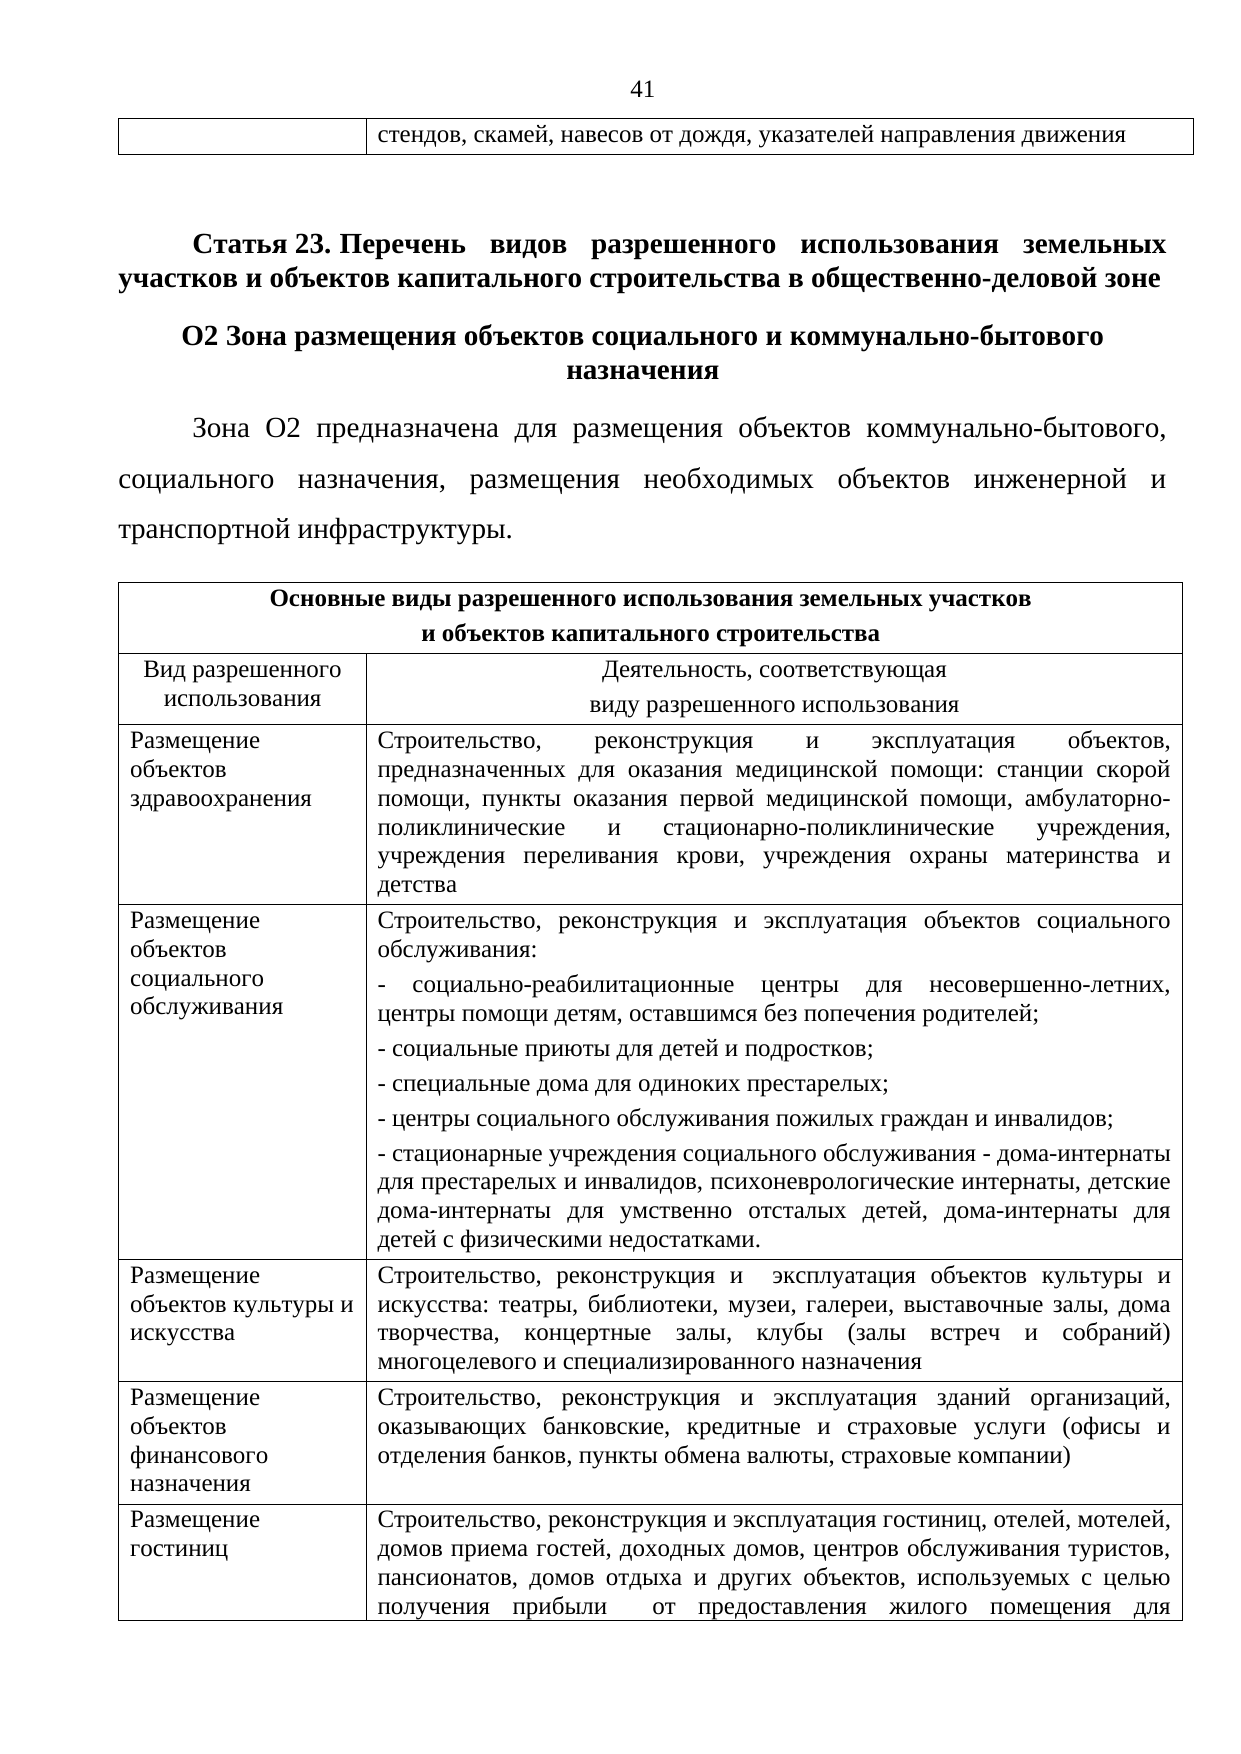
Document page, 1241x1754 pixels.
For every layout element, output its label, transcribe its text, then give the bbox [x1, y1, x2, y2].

text Зона О2 предназначена для размещения объектов коммунально-бытового, социального назначения, размещения необходимых объектов инженерной и транспортной инфраструктуры. [118, 410, 1167, 544]
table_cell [119, 119, 366, 154]
table_cell Строительство, реконструкция и эксплуатация объектов, предназначенных для оказания медицинской помощи: станции скорой помощи, пункты оказания первой медицинской помощи, амбулаторно-поликлинические и стационарно-поликлинические учреждения, учреждения переливания крови, учреждения охраны материнства и детства [367, 725, 1182, 904]
text О2 Зона размещения объектов социального и коммунально-бытового назначения [118, 318, 1167, 385]
list Перечень видов разрешенного использования земельных участков и объектов капитального строительства в общественно-деловой зоне [118, 226, 1167, 293]
table_cell Размещение объектов социального обслуживания [119, 905, 366, 1259]
table_cell Размещение объектов здравоохранения [119, 725, 366, 904]
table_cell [367, 1505, 1182, 1619]
table_cell Строительство, реконструкция и эксплуатация объектов социального обслуживания: - социально-реабилитационные центры для несовершенно-летних, центры помощи детям, оставшимся без попечения родителей; - социальные приюты для детей и подростков; - специальные дома для одиноких престарелых; - центры социального обслуживания пожилых граждан и инвалидов; - стационарные учреждения социального обслуживания - дома-интернаты для престарелых и инвалидов, психоневрологические интернаты, детские дома-интернаты для умственно отсталых детей, дома-интернаты для детей с физическими недостатками. [367, 905, 1182, 1259]
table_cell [367, 119, 1193, 154]
table_cell Размещение объектов культуры и искусства [119, 1260, 366, 1381]
table_cell Строительство, реконструкция и эксплуатация объектов культуры и искусства: театры, библиотеки, музеи, галереи, выставочные залы, дома творчества, концертные залы, клубы (залы встреч и собраний) многоцелевого и специализированного назначения [367, 1260, 1182, 1381]
table_cell Деятельность, соответствующая виду разрешенного использования [367, 654, 1182, 724]
table_cell Строительство, реконструкция и эксплуатация зданий организаций, оказывающих банковские, кредитные и страховые услуги (офисы и отделения банков, пункты обмена валюты, страховые компании) [367, 1382, 1182, 1503]
table_header Основные виды разрешенного использования земельных участков и объектов капитального строительства [119, 583, 1182, 653]
table_cell Размещение гостиниц [119, 1505, 366, 1619]
table_cell Размещение объектов финансового назначения [119, 1382, 366, 1503]
table_cell Вид разрешенного использования [119, 654, 366, 724]
